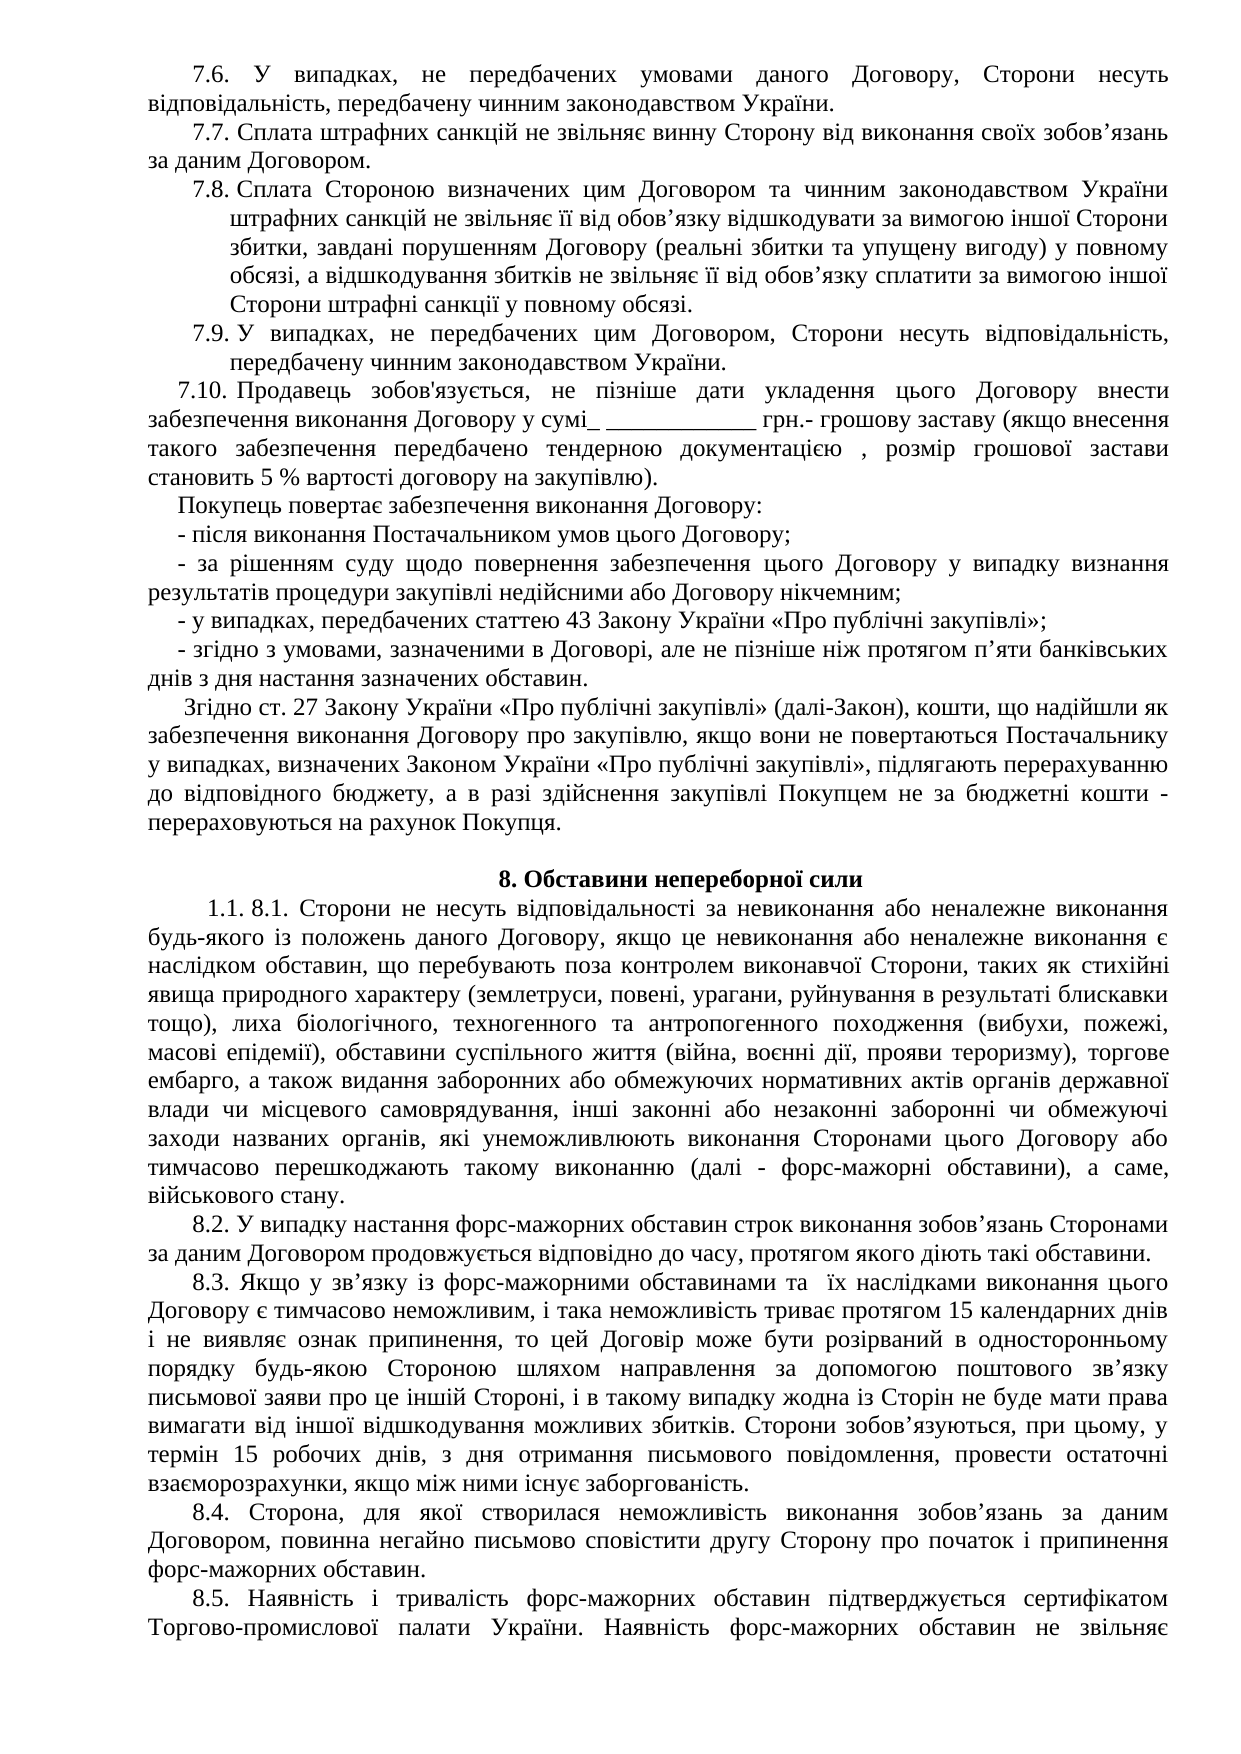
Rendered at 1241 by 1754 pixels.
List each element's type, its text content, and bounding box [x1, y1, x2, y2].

list - у випадках, передбачених статтею 43 Закону України «Про публічні закупівлі»; [148, 605, 1169, 634]
text 7.6. У випадках, не передбачених умовами даного Договору, Сторони несуть відповідальність, передбачену чинним законодавством України. [148, 59, 1169, 117]
text 8. Обставини непереборної сили [148, 864, 1169, 893]
list Покупець повертає забезпечення виконання Договору: [148, 490, 1169, 519]
text 8.2. У випадку настання форс-мажорних обставин строк виконання зобов’язань Сторонами за даним Договором продовжується відповідно до часу, протягом якого діють такі обставини. [148, 1209, 1169, 1267]
list Продавець зобов'язується, не пізніше дати укладення цього Договору внести забезпечення виконання Договору у сумі_ ____________ грн.- грошову заставу (якщо внесення такого забезпечення передбачено тендерною документацією , розмір грошової застави становить 5 % вартості договору на закупівлю). [148, 375, 1169, 490]
list - за рішенням суду щодо повернення забезпечення цього Договору у випадку визнання результатів процедури закупівлі недійсними або Договору нікчемним; [148, 548, 1169, 605]
list Сплата Стороною визначених цим Договором та чинним законодавством України штрафних санкцій не звільняє її від обов’язку відшкодувати за вимогою іншої Сторони збитки, завдані порушенням Договору (реальні збитки та упущену вигоду) у повному обсязі, а відшкодування збитків не звільняє її від обов’язку сплатити за вимогою іншої Сторони штрафні санкції у повному обсязі. [192, 174, 1169, 318]
list Згідно ст. 27 Закону України «Про публічні закупівлі» (далі-Закон), кошти, що надійшли як забезпечення виконання Договору про закупівлю, якщо вони не повертаються Постачальнику у випадках, визначених Законом України «Про публічні закупівлі», підлягають перерахуванню до відповідного бюджету, а в разі здійснення закупівлі Покупцем не за бюджетні кошти - перераховуються на рахунок Покупця. [148, 692, 1169, 835]
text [148, 1583, 1169, 1640]
list 8.1. Сторони не несуть відповідальності за невиконання або неналежне виконання будь-якого із положень даного Договору, якщо це невиконання або неналежне виконання є наслідком обставин, що перебувають поза контролем виконавчої Сторони, таких як стихійні явища природного характеру (землетруси, повені, урагани, руйнування в результаті блискавки тощо), лиха біологічного, техногенного та антропогенного походження (вибухи, пожежі, масові епідемії), обставини суспільного життя (війна, воєнні дії, прояви тероризму), торгове ембарго, а також видання заборонних або обмежуючих нормативних актів органів державної влади чи місцевого самоврядування, інші законні або незаконні заборонні чи обмежуючі заходи названих органів, які унеможливлюють виконання Сторонами цього Договору або тимчасово перешкоджають такому виконанню (далі - форс-мажорні обставини), а саме, військового стану. [148, 893, 1169, 1209]
list - згідно з умовами, зазначеними в Договорі, але не пізніше ніж протягом п’яти банківських днів з дня настання зазначених обставин. [148, 634, 1169, 692]
list - після виконання Постачальником умов цього Договору; [148, 519, 1169, 548]
list У випадках, не передбачених цим Договором, Сторони несуть відповідальність, передбачену чинним законодавством України. [192, 318, 1169, 375]
text 8.4. Сторона, для якої створилася неможливість виконання зобов’язань за даним Договором, повинна негайно письмово сповістити другу Сторону про початок і припинення форс-мажорних обставин. [148, 1497, 1169, 1583]
text 8.3. Якщо у зв’язку із форс-мажорними обставинами та їх наслідками виконання цього Договору є тимчасово неможливим, і така неможливість триває протягом 15 календарних днів і не виявляє ознак припинення, то цей Договір може бути розірваний в односторонньому порядку будь-якою Стороною шляхом направлення за допомогою поштового зв’язку письмової заяви про це іншій Стороні, і в такому випадку жодна із Сторін не буде мати права вимагати від іншої відшкодування можливих збитків. Сторони зобов’язуються, при цьому, у термін 15 робочих днів, з дня отримання письмового повідомлення, провести остаточні взаєморозрахунки, якщо між ними існує заборгованість. [148, 1267, 1169, 1497]
text 7.7. Сплата штрафних санкцій не звільняє винну Сторону від виконання своїх зобов’язань за даним Договором. [148, 117, 1169, 174]
